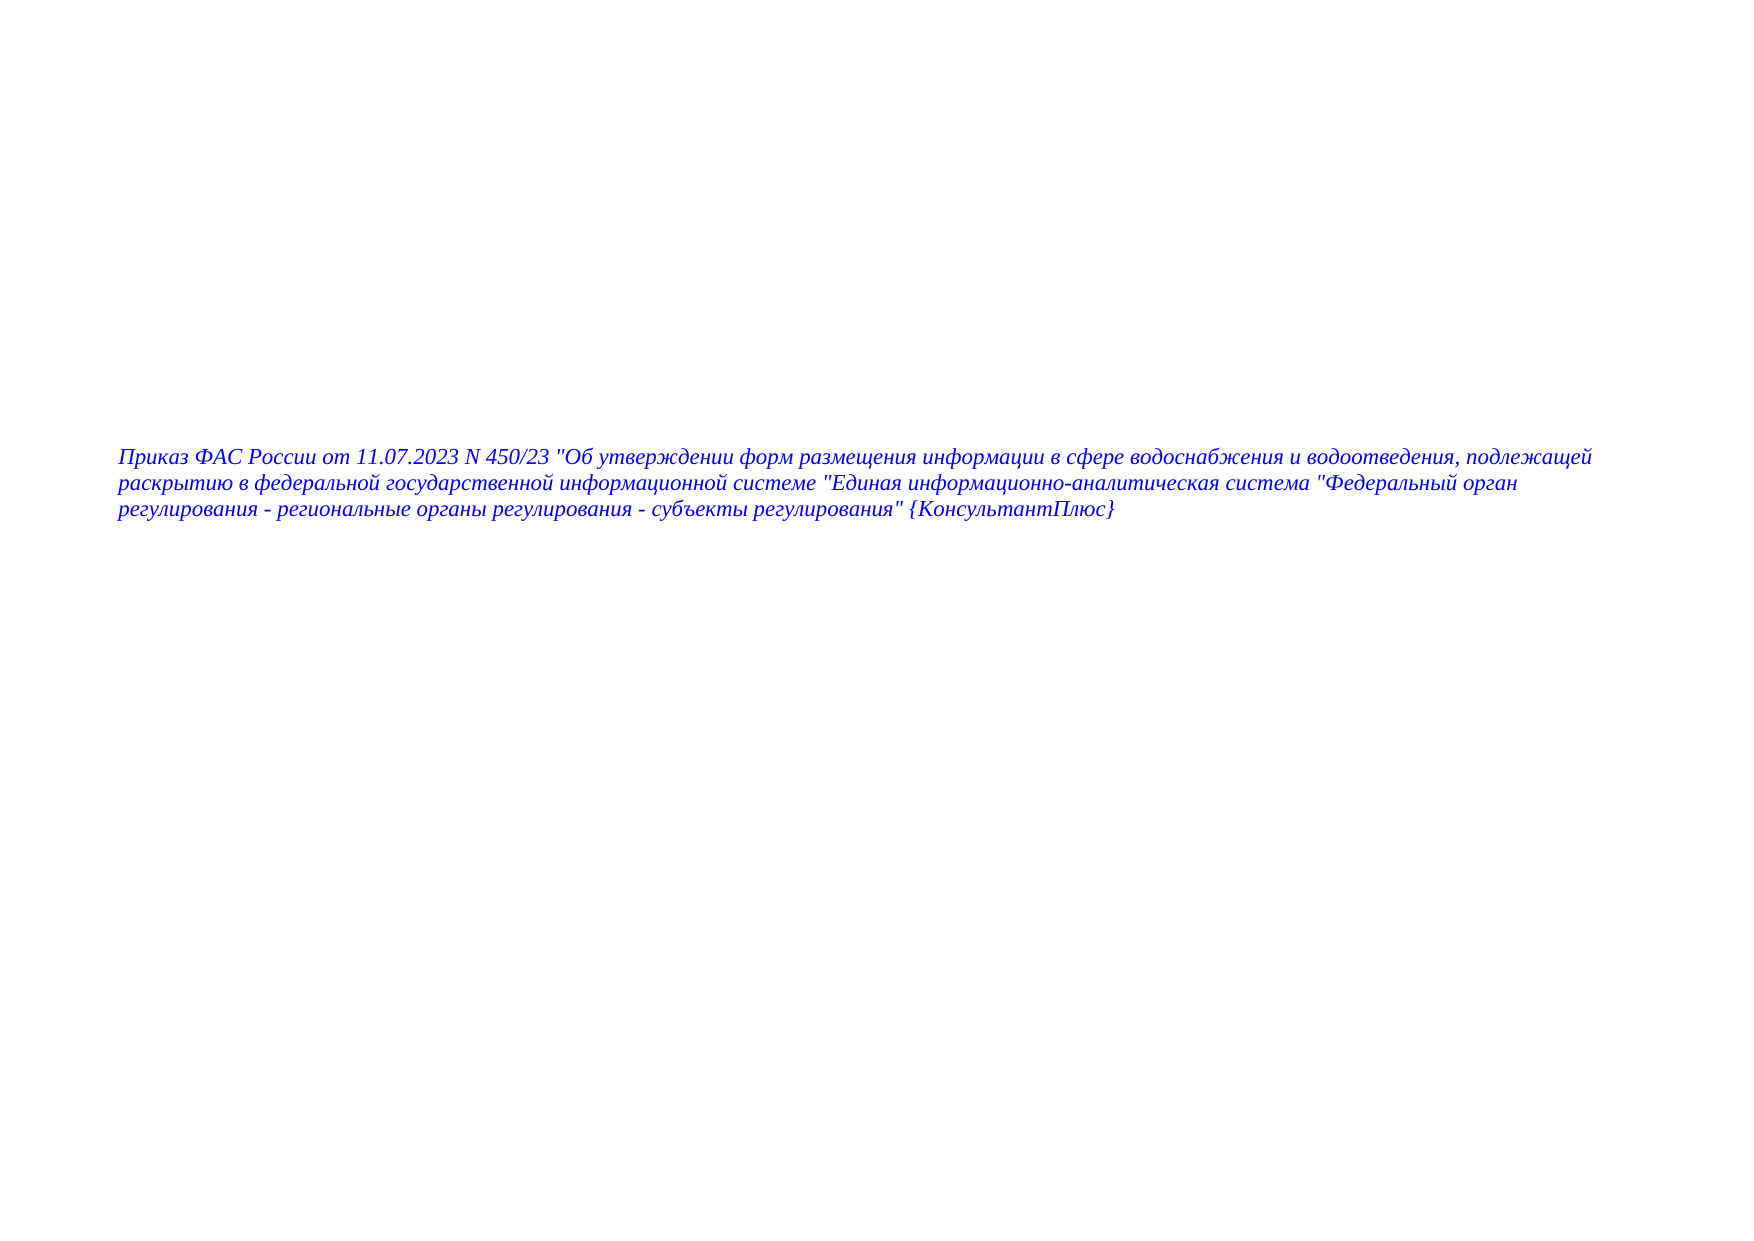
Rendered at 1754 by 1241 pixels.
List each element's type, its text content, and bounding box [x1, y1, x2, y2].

text Приказ ФАС России от 11.07.2023 N 450/23 "Об утверждении форм размещения информации в сфере водоснабжения и водоотведения, подлежащей раскрытию в федеральной государственной информационной системе "Единая информационно-аналитическая система "Федеральный орган регулирования - региональные органы регулирования - субъекты регулирования" {КонсультантПлюс} [118, 416, 1636, 550]
